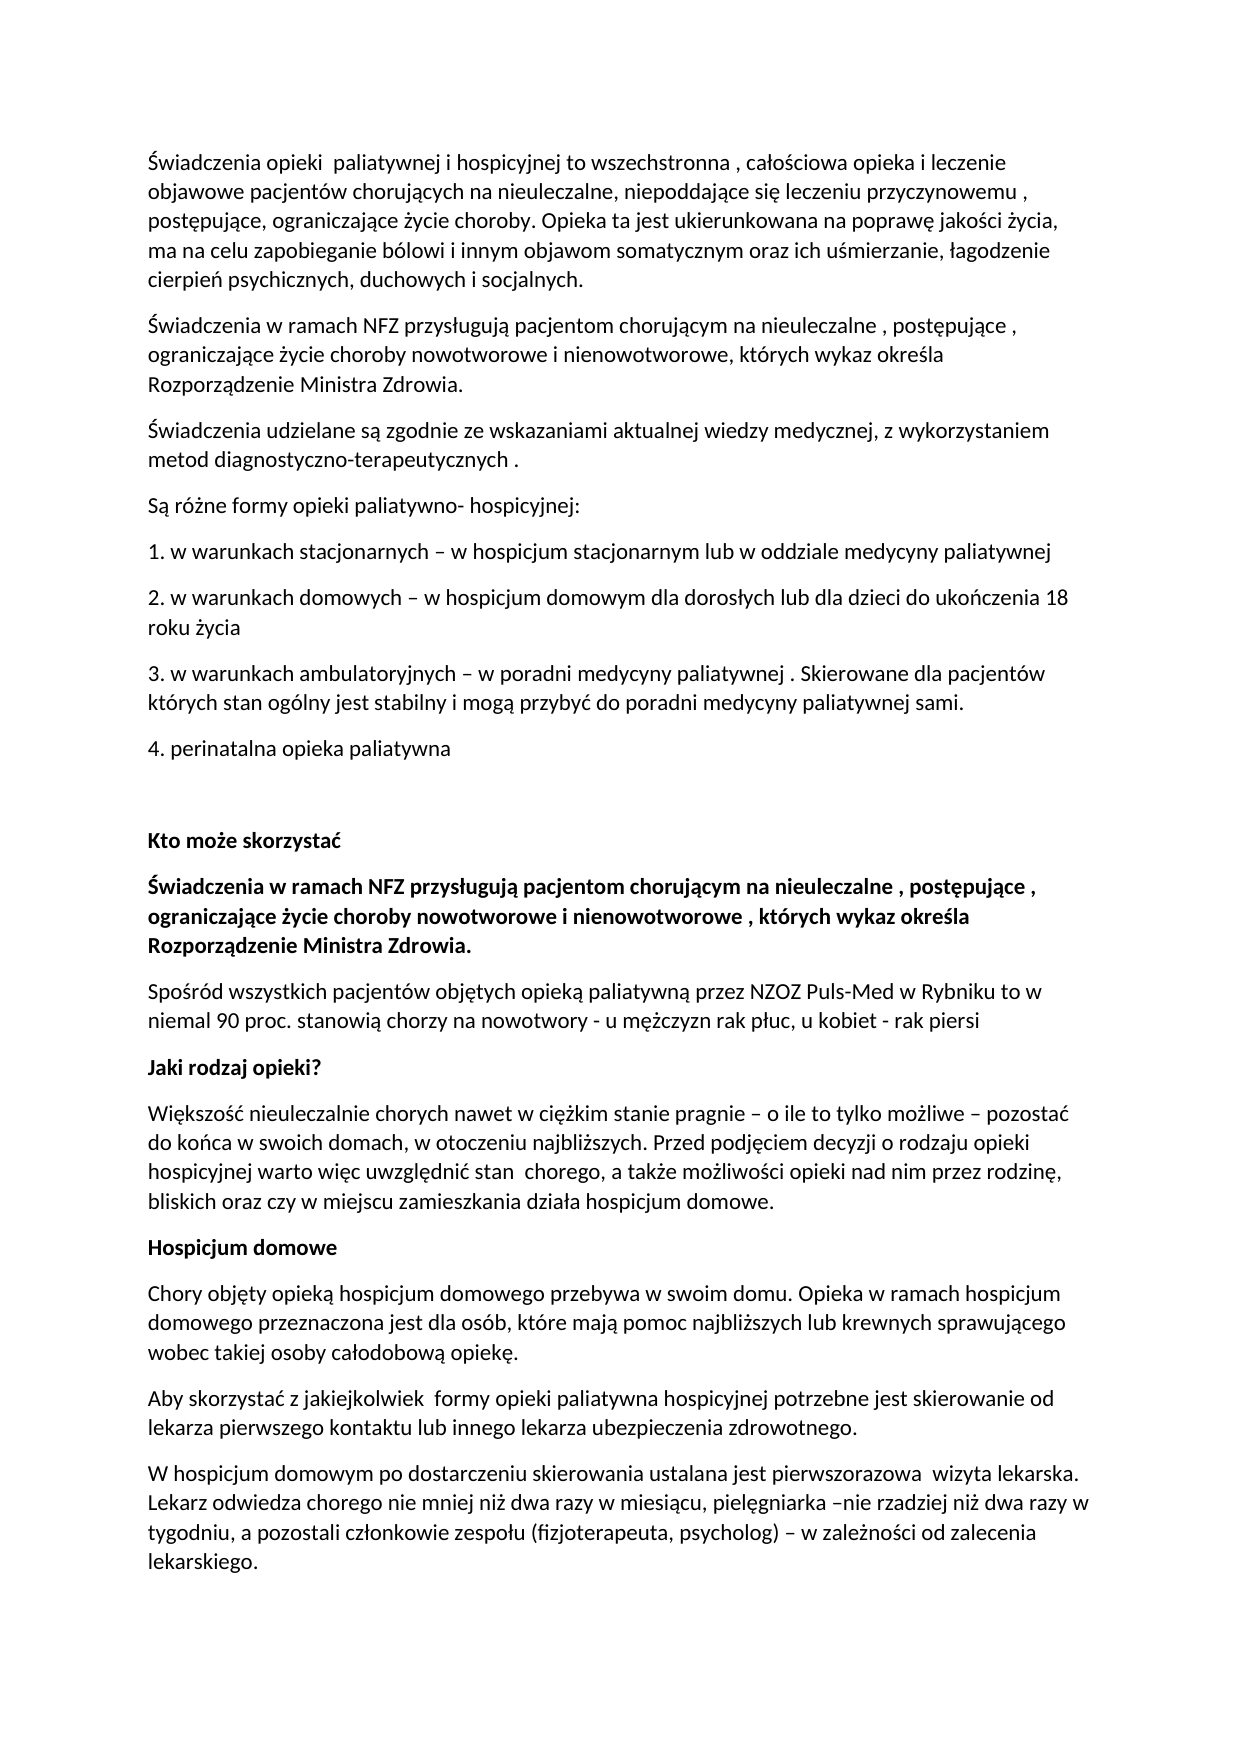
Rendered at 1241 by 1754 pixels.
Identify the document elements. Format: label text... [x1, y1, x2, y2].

text Są różne formy opieki paliatywno- hospicyjnej: [148, 491, 1093, 519]
text Jaki rodzaj opieki? [148, 1053, 1093, 1081]
text Większość nieuleczalnie chorych nawet w ciężkim stanie pragnie – o ile to tylko możliwe – pozostać do końca w swoich domach, w otoczeniu najbliższych. Przed podjęciem decyzji o rodzaju opieki hospicyjnej warto więc uwzględnić stan chorego, a także możliwości opieki nad nim przez rodzinę, bliskich oraz czy w miejscu zamieszkania działa hospicjum domowe. [148, 1099, 1093, 1215]
text Hospicjum domowe [148, 1233, 1093, 1261]
text 1. w warunkach stacjonarnych – w hospicjum stacjonarnym lub w oddziale medycyny paliatywnej [148, 537, 1093, 565]
text Aby skorzystać z jakiejkolwiek formy opieki paliatywna hospicyjnej potrzebne jest skierowanie od lekarza pierwszego kontaktu lub innego lekarza ubezpieczenia zdrowotnego. [148, 1384, 1093, 1441]
text Kto może skorzystać [148, 826, 1093, 854]
text 4. perinatalna opieka paliatywna [148, 734, 1093, 762]
text Świadczenia w ramach NFZ przysługują pacjentom chorującym na nieuleczalne , postępujące , ograniczające życie choroby nowotworowe i nienowotworowe , których wykaz określa Rozporządzenie Ministra Zdrowia. [148, 872, 1093, 959]
text Świadczenia udzielane są zgodnie ze wskazaniami aktualnej wiedzy medycznej, z wykorzystaniem metod diagnostyczno-terapeutycznych . [148, 416, 1093, 473]
text Chory objęty opieką hospicjum domowego przebywa w swoim domu. Opieka w ramach hospicjum domowego przeznaczona jest dla osób, które mają pomoc najbliższych lub krewnych sprawującego wobec takiej osoby całodobową opiekę. [148, 1279, 1093, 1366]
text Świadczenia opieki paliatywnej i hospicyjnej to wszechstronna , całościowa opieka i leczenie objawowe pacjentów chorujących na nieuleczalne, niepoddające się leczeniu przyczynowemu , postępujące, ograniczające życie choroby. Opieka ta jest ukierunkowana na poprawę jakości życia, ma na celu zapobieganie bólowi i innym objawom somatycznym oraz ich uśmierzanie, łagodzenie cierpień psychicznych, duchowych i socjalnych. [148, 148, 1093, 293]
text 3. w warunkach ambulatoryjnych – w poradni medycyny paliatywnej . Skierowane dla pacjentów których stan ogólny jest stabilny i mogą przybyć do poradni medycyny paliatywnej sami. [148, 659, 1093, 716]
text 2. w warunkach domowych – w hospicjum domowym dla dorosłych lub dla dzieci do ukończenia 18 roku życia [148, 583, 1093, 641]
text W hospicjum domowym po dostarczeniu skierowania ustalana jest pierwszorazowa wizyta lekarska. Lekarz odwiedza chorego nie mniej niż dwa razy w miesiącu, pielęgniarka –nie rzadziej niż dwa razy w tygodniu, a pozostali członkowie zespołu (fizjoterapeuta, psycholog) – w zależności od zalecenia lekarskiego. [148, 1459, 1093, 1575]
text Spośród wszystkich pacjentów objętych opieką paliatywną przez NZOZ Puls-Med w Rybniku to w niemal 90 proc. stanowią chorzy na nowotwory - u mężczyzn rak płuc, u kobiet - rak piersi [148, 977, 1093, 1034]
text Świadczenia w ramach NFZ przysługują pacjentom chorującym na nieuleczalne , postępujące , ograniczające życie choroby nowotworowe i nienowotworowe, których wykaz określa Rozporządzenie Ministra Zdrowia. [148, 311, 1093, 398]
